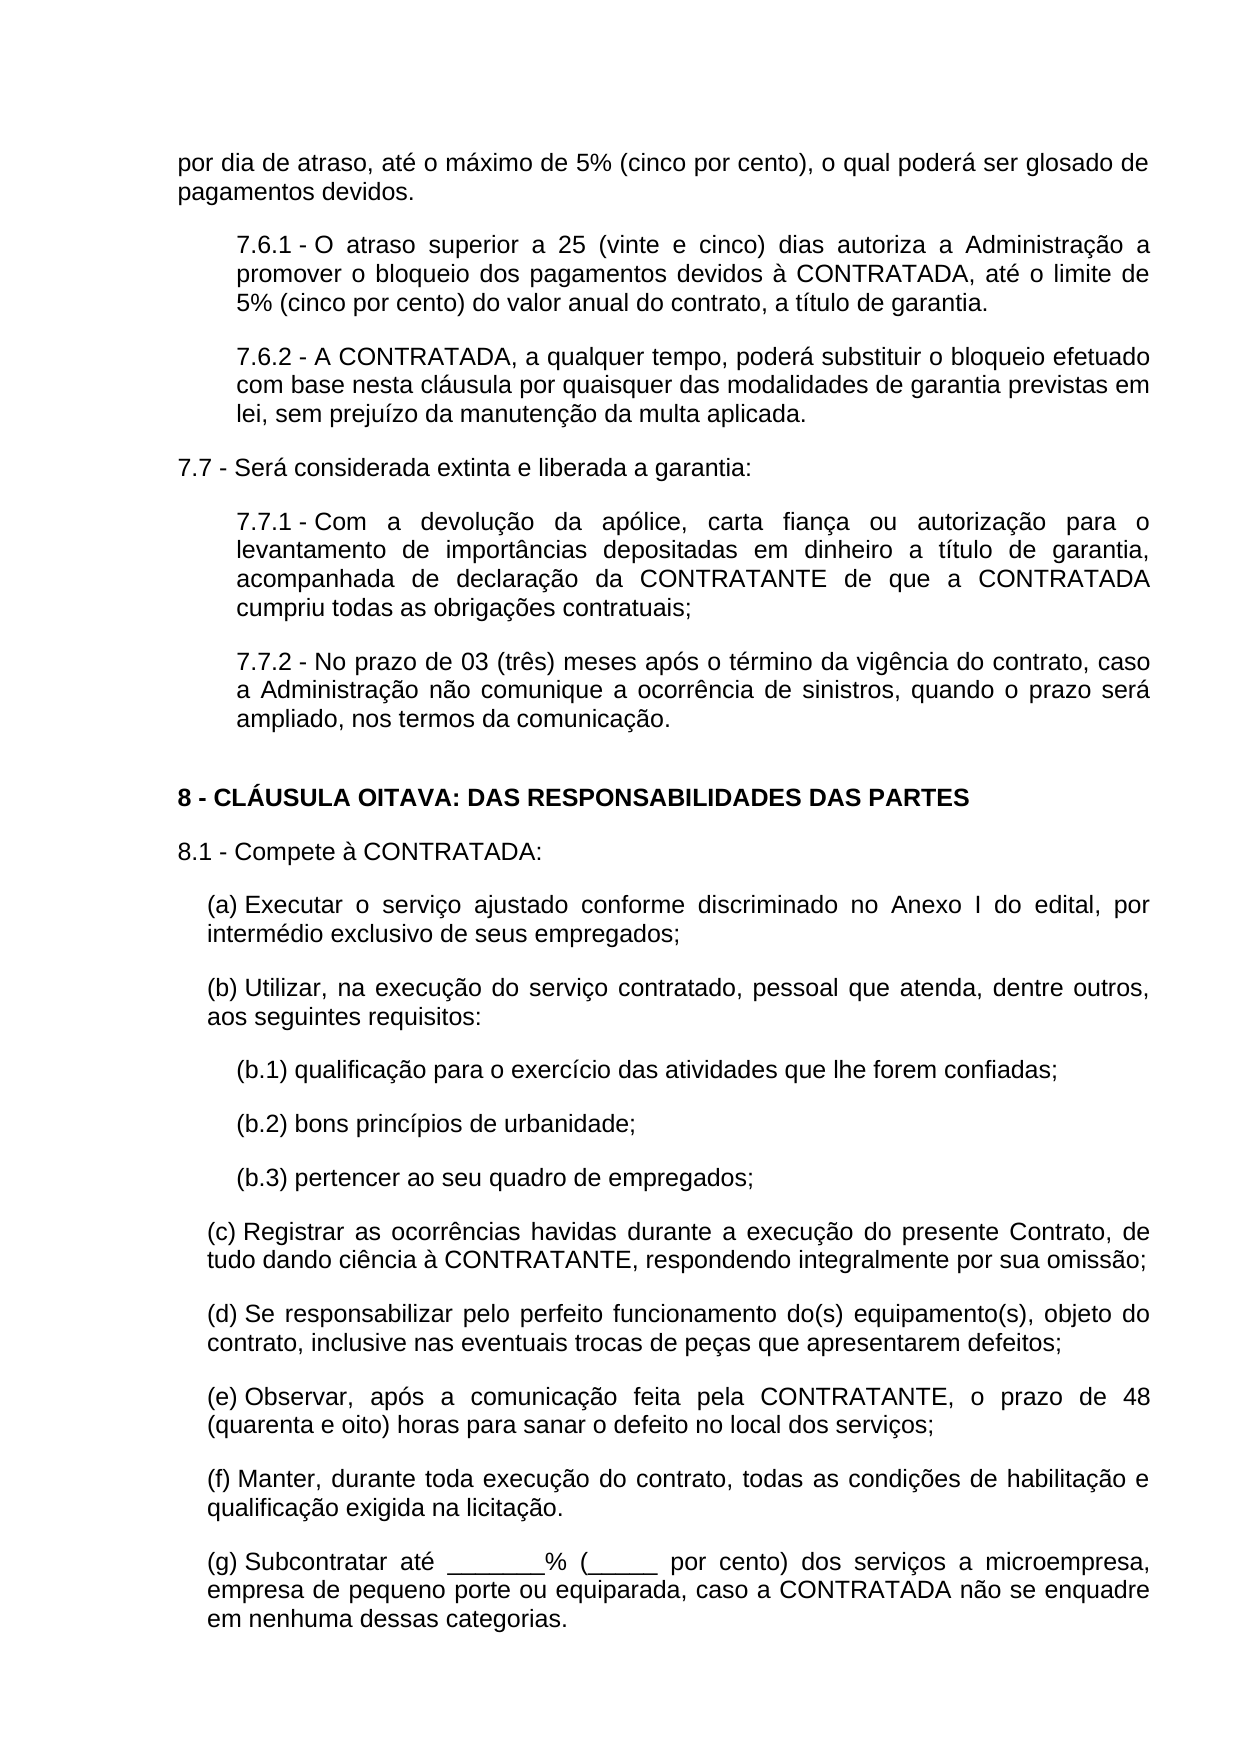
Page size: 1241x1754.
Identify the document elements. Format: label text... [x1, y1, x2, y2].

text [177, 148, 1152, 205]
subtitle CLÁUSULA OITAVA: DAS RESPONSABILIDADES DAS PARTES [177, 783, 1152, 811]
text (b.2) bons princípios de urbanidade; [236, 1109, 1152, 1138]
text Manter, durante toda execução do contrato, todas as condições de habilitação e qualificação exigida na licitação. [207, 1464, 1152, 1521]
text Utilizar, na execução do serviço contratado, pessoal que atenda, dentre outros, aos seguintes requisitos: [207, 973, 1152, 1030]
text Executar o serviço ajustado conforme discriminado no Anexo I do edital, por intermédio exclusivo de seus empregados; [207, 890, 1152, 948]
text O atraso superior a 25 (vinte e cinco) dias autoriza a Administração a promover o bloqueio dos pagamentos devidos à CONTRATADA, até o limite de 5% (cinco por cento) do valor anual do contrato, a título de garantia. [236, 230, 1152, 316]
text Compete à CONTRATADA: [177, 836, 1152, 865]
text No prazo de 03 (três) meses após o término da vigência do contrato, caso a Administração não comunique a ocorrência de sinistros, quando o prazo será ampliado, nos termos da comunicação. [236, 646, 1152, 733]
text (b.1) qualificação para o exercício das atividades que lhe forem confiadas; [236, 1055, 1152, 1084]
text Observar, após a comunicação feita pela CONTRATANTE, o prazo de 48 (quarenta e oito) horas para sanar o defeito no local dos serviços; [207, 1381, 1152, 1439]
text Se responsabilizar pelo perfeito funcionamento do(s) equipamento(s), objeto do contrato, inclusive nas eventuais trocas de peças que apresentarem defeitos; [207, 1299, 1152, 1356]
text Será considerada extinta e liberada a garantia: [177, 453, 1152, 481]
text (b.3) pertencer ao seu quadro de empregados; [236, 1163, 1152, 1191]
text A CONTRATADA, a qualquer tempo, poderá substituir o bloqueio efetuado com base nesta cláusula por quaisquer das modalidades de garantia previstas em lei, sem prejuízo da manutenção da multa aplicada. [236, 341, 1152, 428]
text Registrar as ocorrências havidas durante a execução do presente Contrato, de tudo dando ciência à CONTRATANTE, respondendo integralmente por sua omissão; [207, 1216, 1152, 1274]
text Subcontratar até _______% (_____ por cento) dos serviços a microempresa, empresa de pequeno porte ou equiparada, caso a CONTRATADA não se enquadre em nenhuma dessas categorias. [207, 1546, 1152, 1633]
text Com a devolução da apólice, carta fiança ou autorização para o levantamento de importâncias depositadas em dinheiro a título de garantia, acompanhada de declaração da CONTRATANTE de que a CONTRATADA cumpriu todas as obrigações contratuais; [236, 506, 1152, 621]
